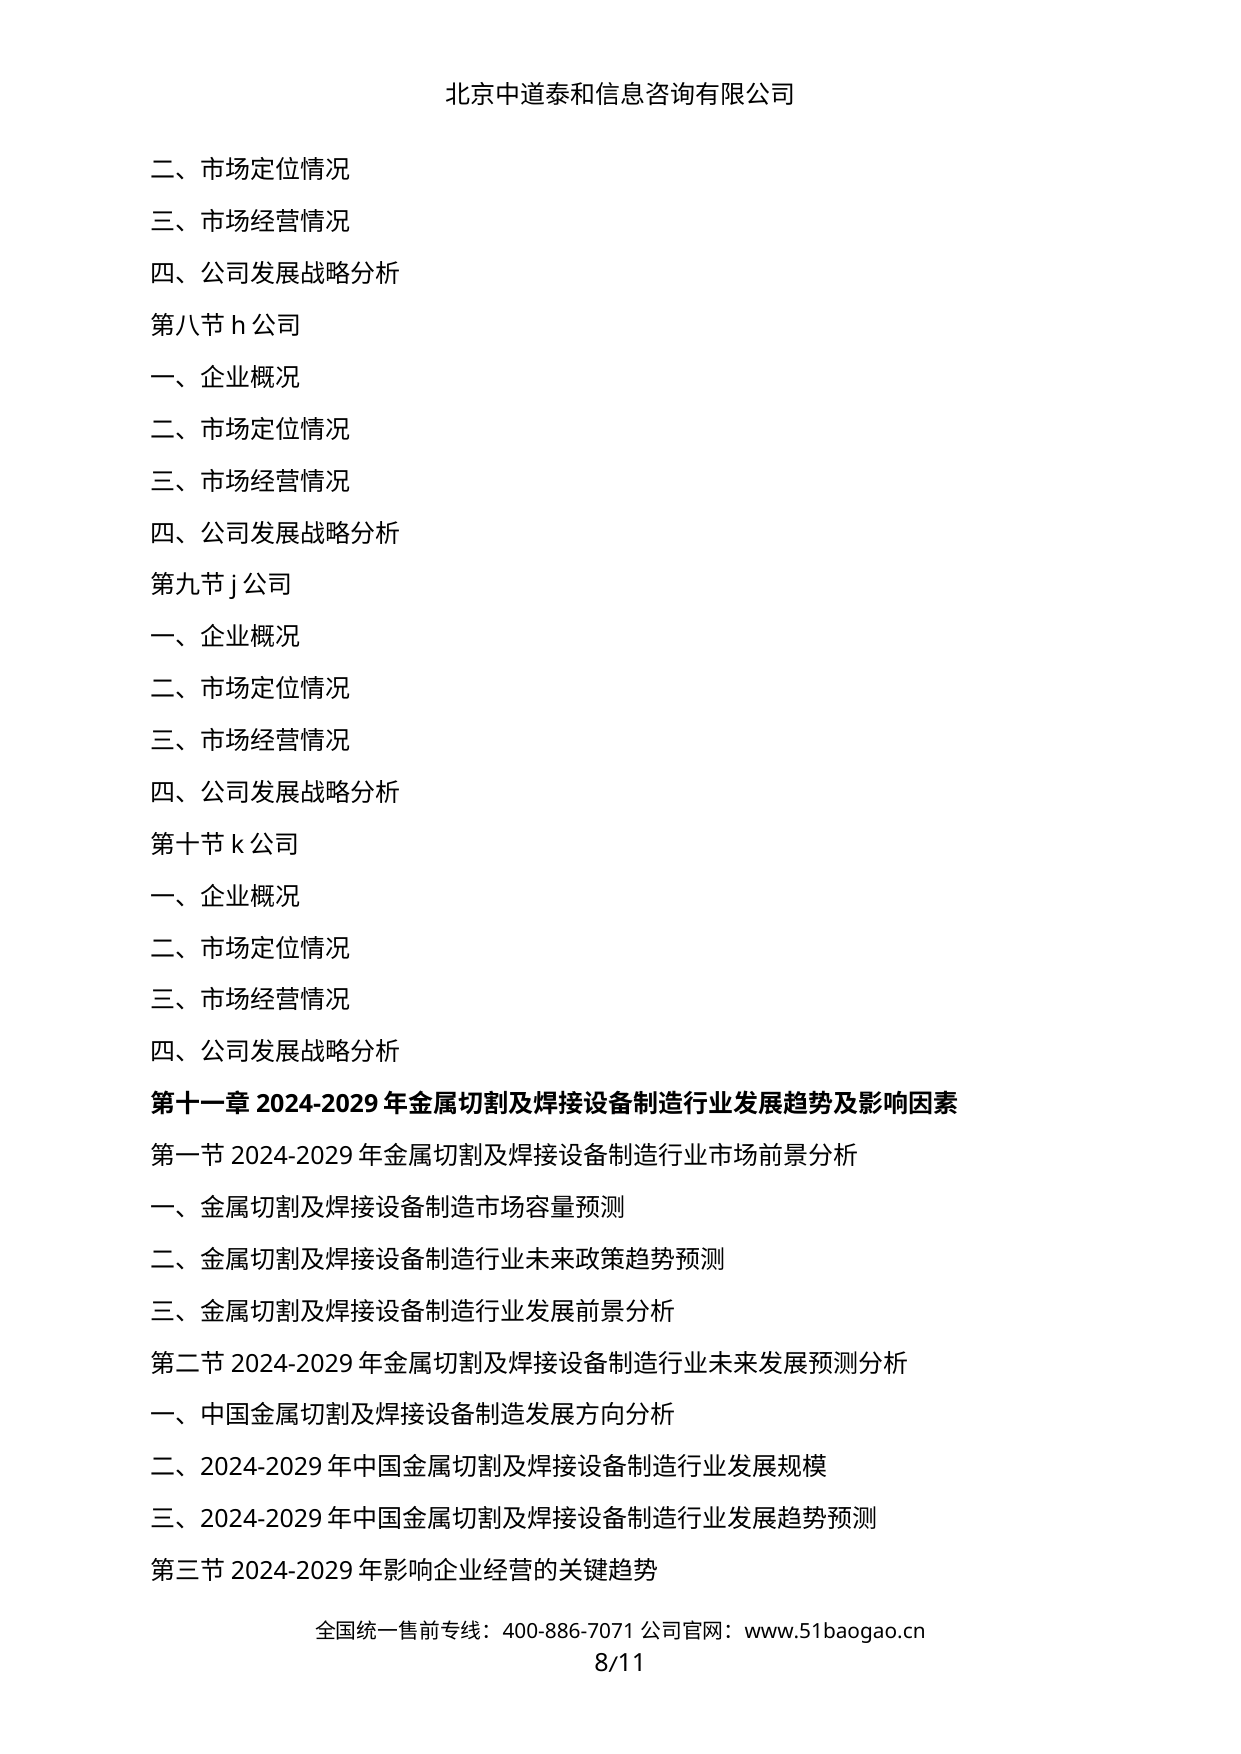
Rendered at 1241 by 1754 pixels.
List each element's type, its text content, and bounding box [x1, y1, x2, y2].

text 三、市场经营情况 [150, 980, 1090, 1016]
text 一、企业概况 [150, 357, 1090, 394]
text 二、市场定位情况 [150, 669, 1090, 705]
text 三、市场经营情况 [150, 202, 1090, 238]
text 二、市场定位情况 [150, 928, 1090, 964]
text 四、公司发展战略分析 [150, 513, 1090, 549]
text 第十一章 2024-2029年金属切割及焊接设备制造行业发展趋势及影响因素 [150, 1084, 1090, 1120]
text 第十节 k公司 [150, 824, 1090, 861]
text 四、公司发展战略分析 [150, 1032, 1090, 1068]
text 四、公司发展战略分析 [150, 254, 1090, 290]
text 三、金属切割及焊接设备制造行业发展前景分析 [150, 1291, 1090, 1327]
text 二、2024-2029年中国金属切割及焊接设备制造行业发展规模 [150, 1447, 1090, 1483]
text 二、金属切割及焊接设备制造行业未来政策趋势预测 [150, 1239, 1090, 1276]
text 一、企业概况 [150, 876, 1090, 912]
text 第二节 2024-2029年金属切割及焊接设备制造行业未来发展预测分析 [150, 1343, 1090, 1379]
text 第八节 h公司 [150, 306, 1090, 342]
text 一、金属切割及焊接设备制造市场容量预测 [150, 1187, 1090, 1224]
text 第九节 j公司 [150, 565, 1090, 601]
text 第三节 2024-2029年影响企业经营的关键趋势 [150, 1551, 1090, 1587]
text 第一节 2024-2029年金属切割及焊接设备制造行业市场前景分析 [150, 1136, 1090, 1172]
text 二、市场定位情况 [150, 409, 1090, 446]
text 三、2024-2029年中国金属切割及焊接设备制造行业发展趋势预测 [150, 1499, 1090, 1535]
text 三、市场经营情况 [150, 461, 1090, 497]
text 三、市场经营情况 [150, 721, 1090, 757]
text 一、中国金属切割及焊接设备制造发展方向分析 [150, 1395, 1090, 1431]
text 四、公司发展战略分析 [150, 772, 1090, 809]
text 二、市场定位情况 [150, 150, 1090, 186]
text 一、企业概况 [150, 617, 1090, 653]
